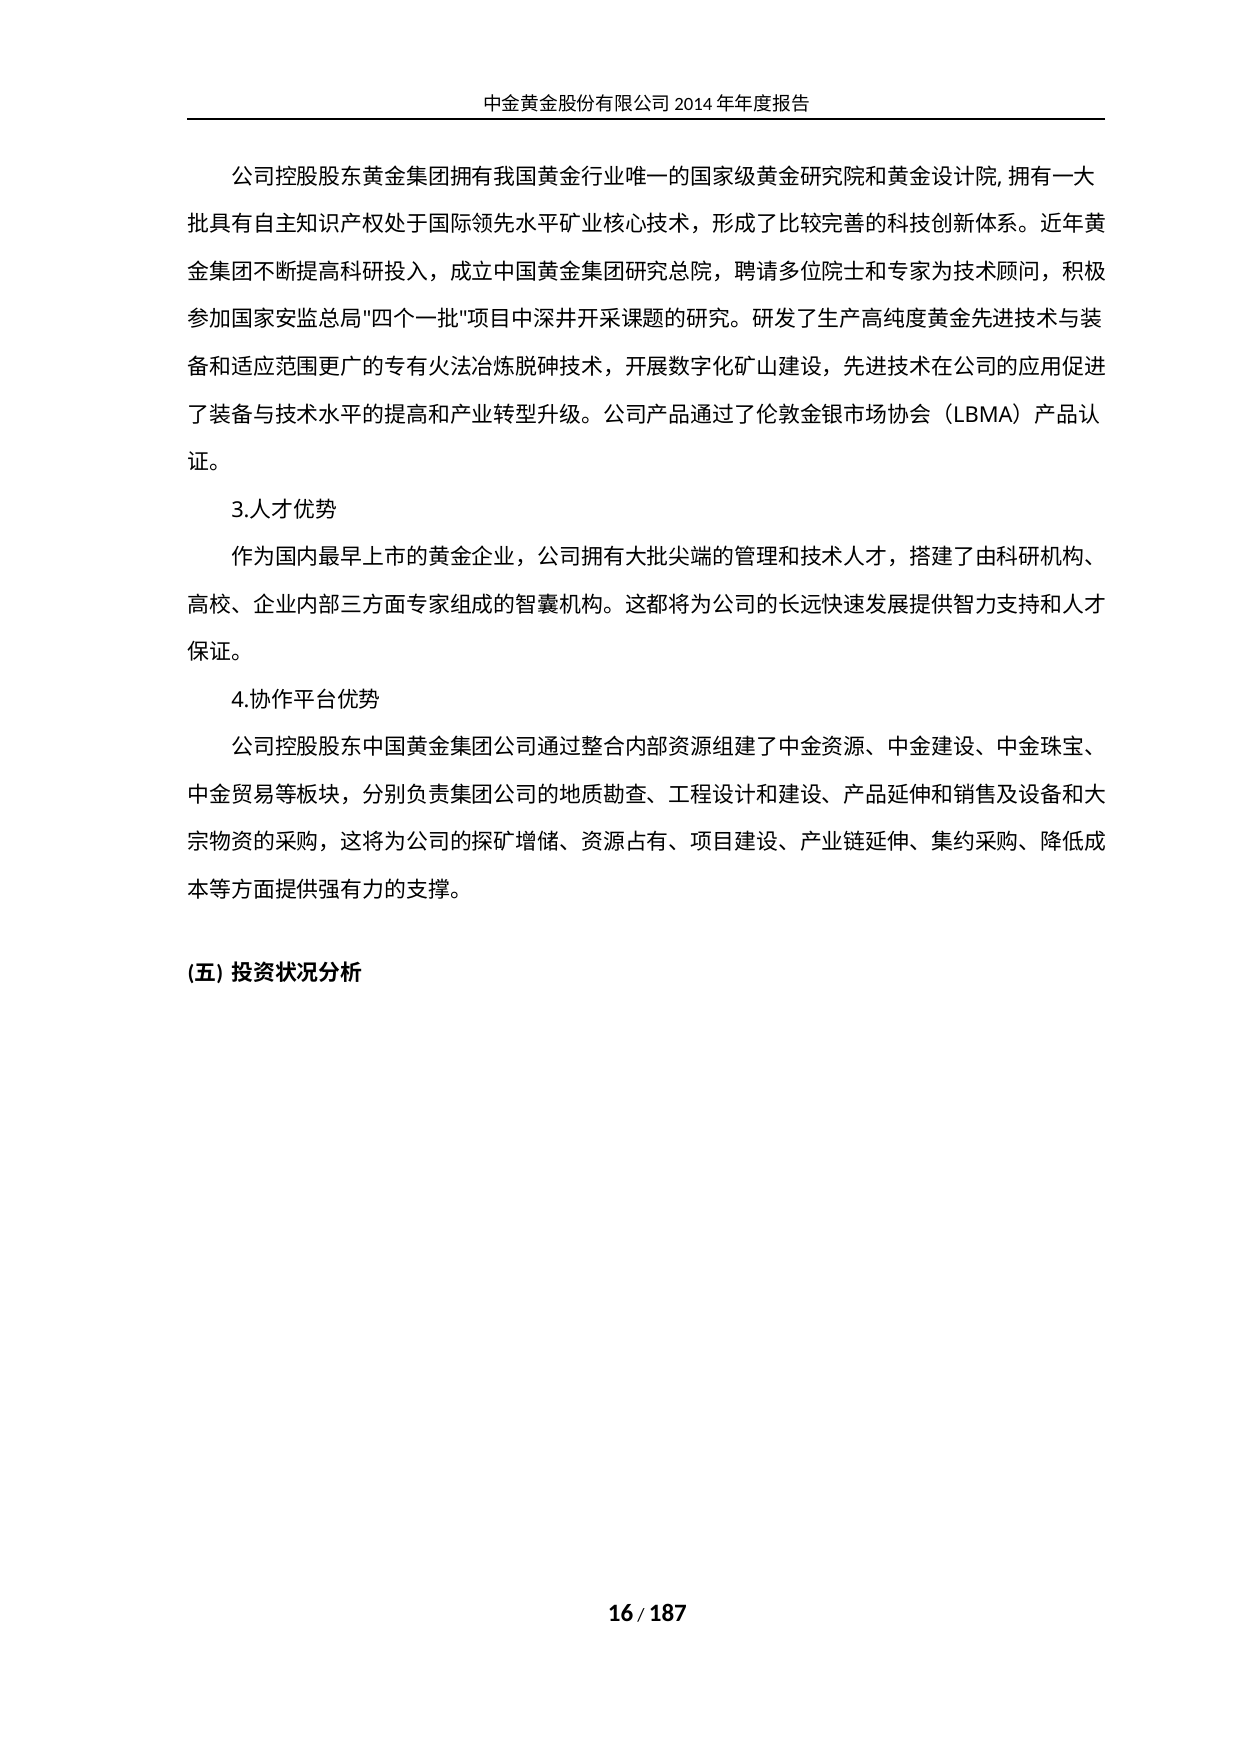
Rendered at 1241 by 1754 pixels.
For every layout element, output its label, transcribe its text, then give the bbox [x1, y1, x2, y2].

subtitle 投资状况分析 [187, 955, 1107, 987]
